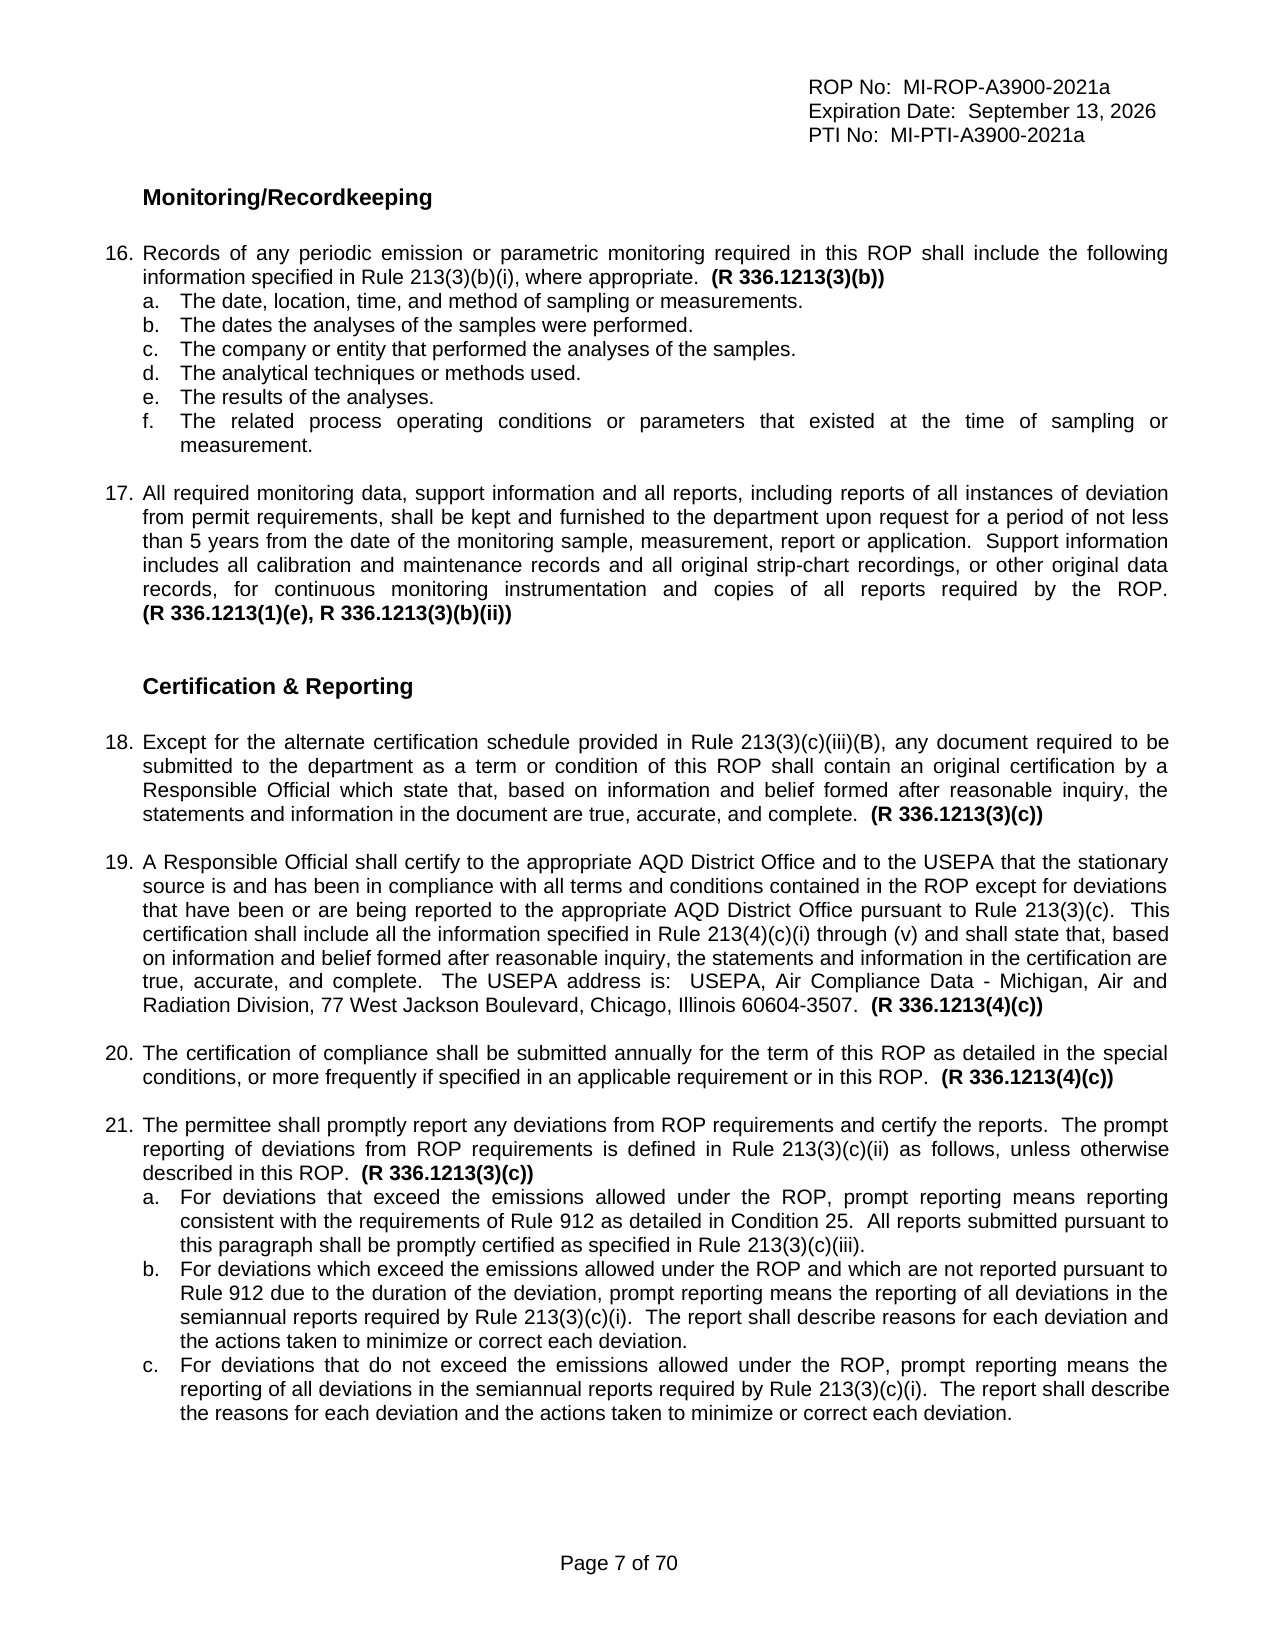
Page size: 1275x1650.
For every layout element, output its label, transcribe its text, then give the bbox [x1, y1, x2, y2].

list The permittee shall promptly report any deviations from ROP requirements and certify the reports. The prompt reporting of deviations from ROP requirements is defined in Rule 213(3)(c)(ii) as follows, unless otherwise described in this ROP. (R 336.1213(3)(c)) [105, 1113, 1170, 1185]
list The certification of compliance shall be submitted annually for the term of this ROP as detailed in the special conditions, or more frequently if specified in an applicable requirement or in this ROP. (R 336.1213(4)(c)) [105, 1041, 1170, 1089]
list Except for the alternate certification schedule provided in Rule 213(3)(c)(iii)(B), any document required to be submitted to the department as a term or condition of this ROP shall contain an original certification by a Responsible Official which state that, based on information and belief formed after reasonable inquiry, the statements and information in the document are true, accurate, and complete. (R 336.1213(3)(c)) [105, 730, 1170, 826]
list A Responsible Official shall certify to the appropriate AQD District Office and to the USEPA that the stationary source is and has been in compliance with all terms and conditions contained in the ROP except for deviations that have been or are being reported to the appropriate AQD District Office pursuant to Rule 213(3)(c). This certification shall include all the information specified in Rule 213(4)(c)(i) through (v) and shall state that, based on information and belief formed after reasonable inquiry, the statements and information in the certification are true, accurate, and complete. The USEPA address is: USEPA, Air Compliance Data - Michigan, Air and Radiation Division, 77 West Jackson Boulevard, Chicago, Illinois 60604-3507. (R 336.1213(4)(c)) [105, 849, 1170, 1017]
list The results of the analyses. [142, 385, 1170, 409]
subtitle Monitoring/Recordkeeping [105, 184, 1170, 211]
list For deviations that do not exceed the emissions allowed under the ROP, prompt reporting means the reporting of all deviations in the semiannual reports required by Rule 213(3)(c)(i). The report shall describe the reasons for each deviation and the actions taken to minimize or correct each deviation. [142, 1353, 1170, 1424]
list The company or entity that performed the analyses of the samples. [142, 337, 1170, 361]
list The related process operating conditions or parameters that existed at the time of sampling or measurement. [142, 409, 1170, 457]
list The date, location, time, and method of sampling or measurements. [142, 289, 1170, 313]
list All required monitoring data, support information and all reports, including reports of all instances of deviation from permit requirements, shall be kept and furnished to the department upon request for a period of not less than 5 years from the date of the monitoring sample, measurement, report or application. Support information includes all calibration and maintenance records and all original strip-chart recordings, or other original data records, for continuous monitoring instrumentation and copies of all reports required by the ROP. (R 336.1213(1)(e), R 336.1213(3)(b)(ii)) [105, 481, 1170, 624]
list Records of any periodic emission or parametric monitoring required in this ROP shall include the following information specified in Rule 213(3)(b)(i), where appropriate. (R 336.1213(3)(b)) [105, 241, 1170, 289]
subtitle Certification & Reporting [105, 673, 1170, 699]
list The analytical techniques or methods used. [142, 361, 1170, 385]
list For deviations which exceed the emissions allowed under the ROP and which are not reported pursuant to Rule 912 due to the duration of the deviation, prompt reporting means the reporting of all deviations in the semiannual reports required by Rule 213(3)(c)(i). The report shall describe reasons for each deviation and the actions taken to minimize or correct each deviation. [142, 1257, 1170, 1353]
list The dates the analyses of the samples were performed. [142, 313, 1170, 337]
list For deviations that exceed the emissions allowed under the ROP, prompt reporting means reporting consistent with the requirements of Rule 912 as detailed in Condition 25. All reports submitted pursuant to this paragraph shall be promptly certified as specified in Rule 213(3)(c)(iii). [142, 1185, 1170, 1257]
